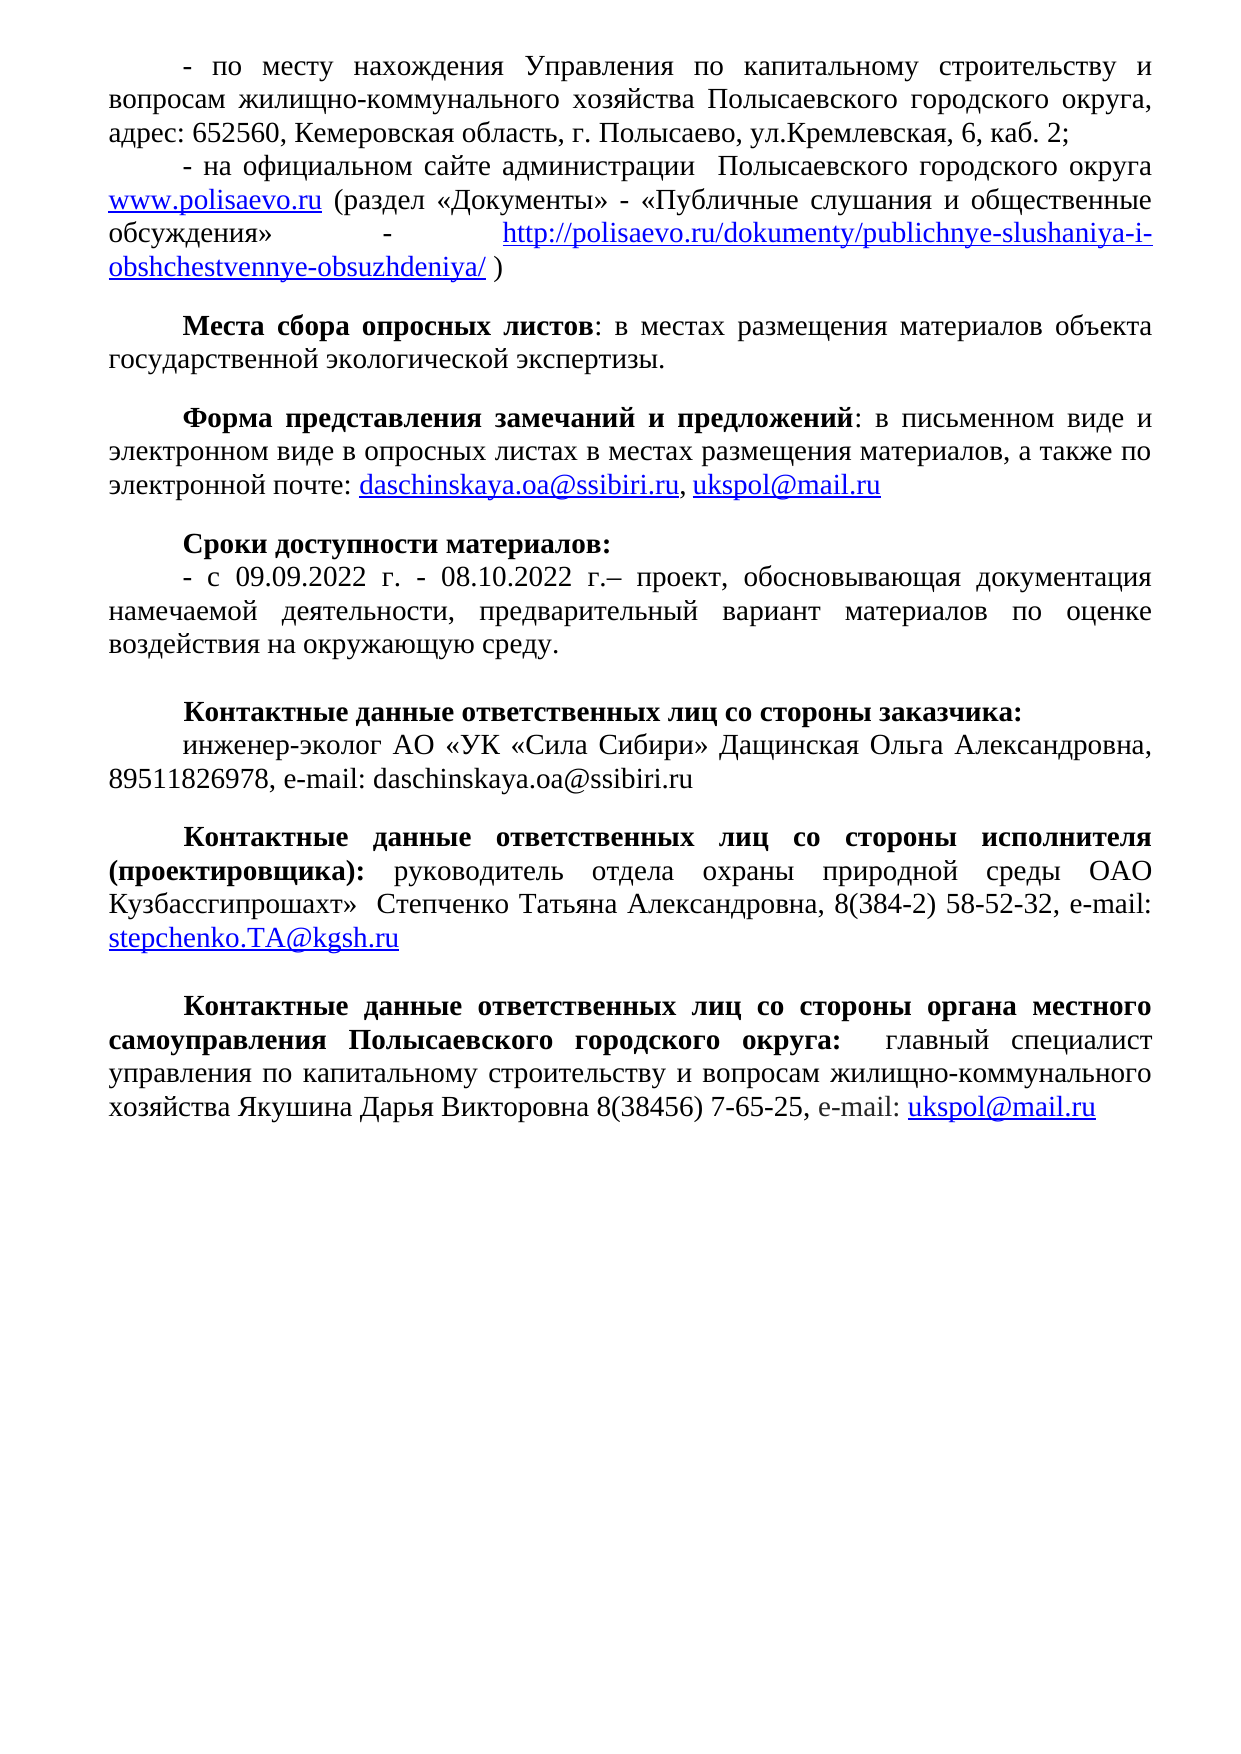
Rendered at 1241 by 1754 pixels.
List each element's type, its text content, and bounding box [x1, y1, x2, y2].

text Сроки доступности материалов: [108, 526, 1153, 559]
text Контактные данные ответственных лиц со стороны органа местного самоуправления Полысаевского городского округа: главный специалист управления по капитальному строительству и вопросам жилищно-коммунального хозяйства Якушина Дарья Викторовна 8(38456) 7-65-25, e-mail: ukspol@mail.ru [108, 988, 1153, 1122]
text инженер-эколог АО «УК «Сила Сибири» Дащинская Ольга Александровна, 89511826978, e-mail: daschinskaya.oa@ssibiri.ru [108, 727, 1153, 794]
text Места сбора опросных листов: в местах размещения материалов объекта государственной экологической экспертизы. [108, 308, 1153, 375]
text - на официальном сайте администрации Полысаевского городского округа www.polisaevo.ru (раздел «Документы» - «Публичные слушания и общественные обсуждения» - http://polisaevo.ru/dokumenty/publichnye-slushaniya-i-obshchestvennye-obsuzhdeniya/ ) [108, 148, 1153, 283]
text - по месту нахождения Управления по капитальному строительству и вопросам жилищно-коммунального хозяйства Полысаевского городского округа, адрес: 652560, Кемеровская область, г. Полысаево, ул.Кремлевская, 6, каб. 2; [108, 48, 1153, 148]
text Контактные данные ответственных лиц со стороны заказчика: [108, 694, 1153, 727]
text - с 09.09.2022 г. - 08.10.2022 г.– проект, обосновывающая документация намечаемой деятельности, предварительный вариант материалов по оценке воздействия на окружающую среду. [108, 559, 1153, 660]
text Контактные данные ответственных лиц со стороны исполнителя (проектировщика): руководитель отдела охраны природной среды ОАО Кузбассгипрошахт» Степченко Татьяна Александровна, 8(384-2) 58-52-32, e-mail: stepchenko.TA@kgsh.ru [108, 819, 1153, 953]
text Форма представления замечаний и предложений: в письменном виде и электронном виде в опросных листах в местах размещения материалов, а также по электронной почте: daschinskaya.oa@ssibiri.ru, ukspol@mail.ru [108, 400, 1153, 501]
